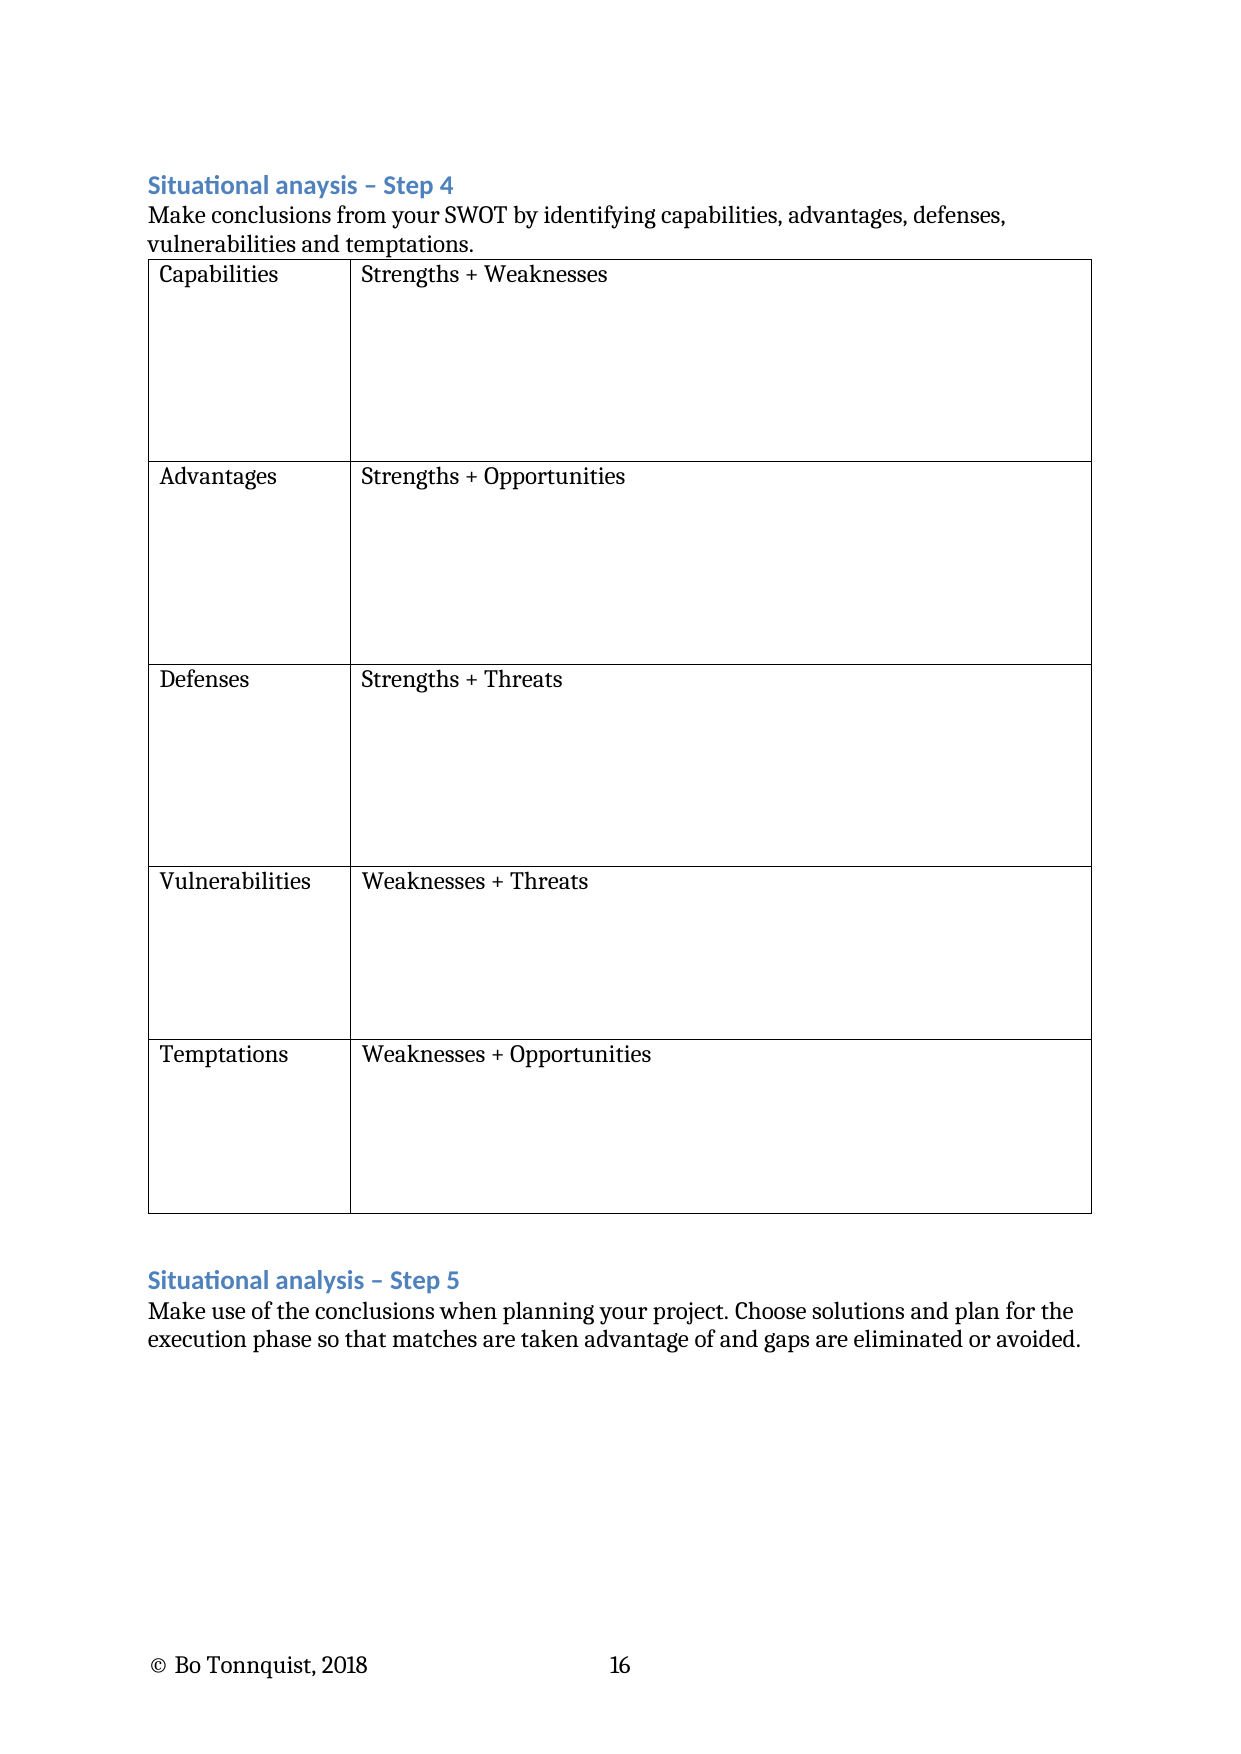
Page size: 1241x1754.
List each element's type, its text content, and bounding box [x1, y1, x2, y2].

table_cell Defenses [149, 665, 350, 866]
text Make use of the conclusions when planning your project. Choose solutions and plan for the execution phase so that matches are taken advantage of and gaps are eliminated or avoided. [148, 1297, 1093, 1354]
table_cell Weaknesses + Opportunities [351, 1040, 1091, 1213]
table_cell Weaknesses + Threats [351, 867, 1091, 1039]
subtitle Situational anaysis – Step 4 [148, 168, 1093, 201]
table_cell Advantages [149, 462, 350, 663]
table_cell Strengths + Opportunities [351, 462, 1091, 663]
table_cell Temptations [149, 1040, 350, 1213]
table_cell Vulnerabilities [149, 867, 350, 1039]
text Make conclusions from your SWOT by identifying capabilities, advantages, defenses, vulnerabilities and temptations. [148, 201, 1093, 259]
subtitle Situational analysis – Step 5 [148, 1263, 1093, 1297]
table_cell Strengths + Threats [351, 665, 1091, 866]
table_header Capabilities [149, 260, 350, 461]
table_header Strengths + Weaknesses [351, 260, 1091, 461]
